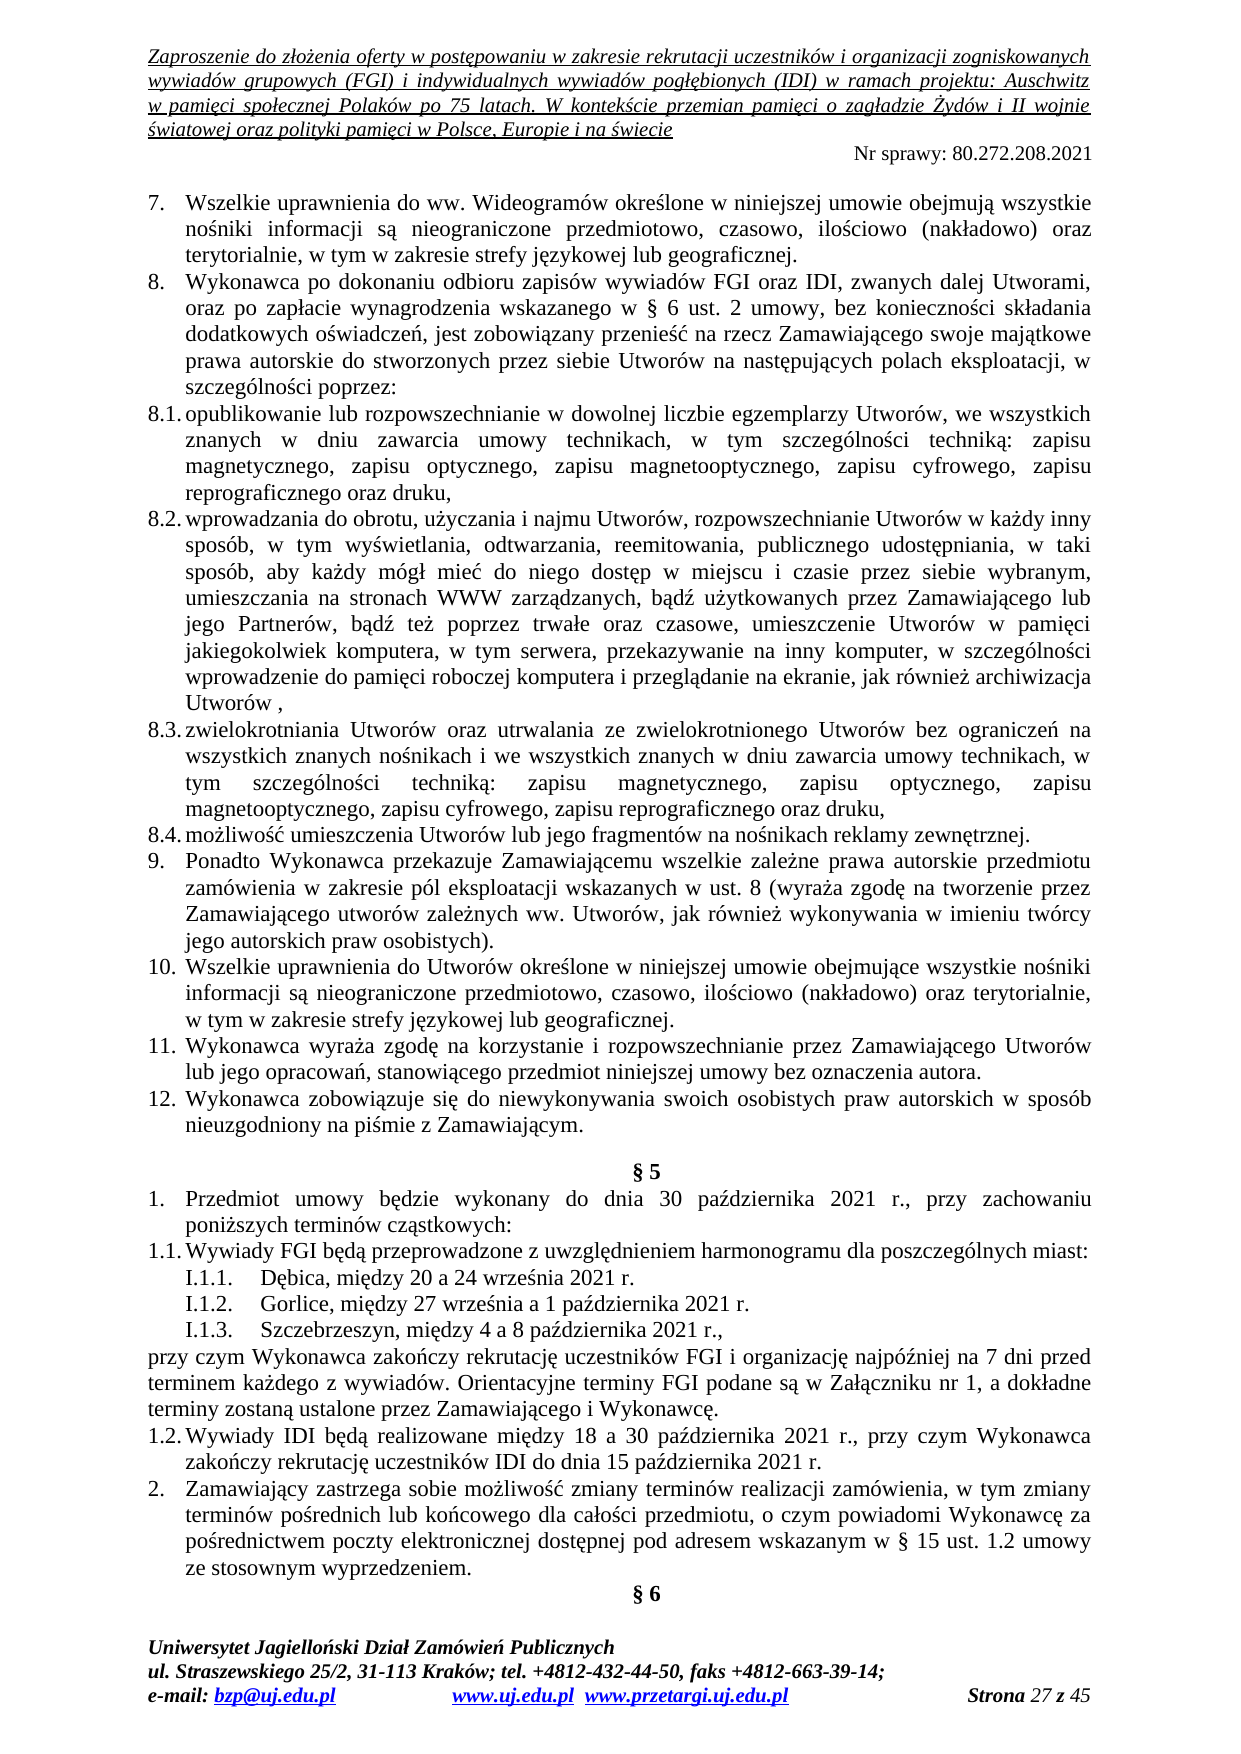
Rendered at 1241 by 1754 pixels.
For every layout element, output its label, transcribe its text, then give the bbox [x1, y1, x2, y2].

list wprowadzania do obrotu, użyczania i najmu Utworów, rozpowszechnianie Utworów w każdy inny sposób, w tym wyświetlania, odtwarzania, reemitowania, publicznego udostępniania, w taki sposób, aby każdy mógł mieć do niego dostęp w miejscu i czasie przez siebie wybranym, umieszczania na stronach WWW zarządzanych, bądź użytkowanych przez Zamawiającego lub jego Partnerów, bądź też poprzez trwałe oraz czasowe, umieszczenie Utworów w pamięci jakiegokolwiek komputera, w tym serwera, przekazywanie na inny komputer, w szczególności wprowadzenie do pamięci roboczej komputera i przeglądanie na ekranie, jak również archiwizacja Utworów , [148, 505, 1093, 716]
list Wszelkie uprawnienia do ww. Wideogramów określone w niniejszej umowie obejmują wszystkie nośniki informacji są nieograniczone przedmiotowo, czasowo, ilościowo (nakładowo) oraz terytorialnie, w tym w zakresie strefy językowej lub geograficznej. [148, 189, 1093, 268]
list Przedmiot umowy będzie wykonany do dnia 30 października 2021 r., przy zachowaniu poniższych terminów cząstkowych: [148, 1185, 1093, 1237]
text § 6 [200, 1580, 1093, 1606]
text § 5 [200, 1158, 1093, 1185]
list Gorlice, między 27 września a 1 października 2021 r. [185, 1290, 1093, 1316]
list Wywiady FGI będą przeprowadzone z uwzględnieniem harmonogramu dla poszczególnych miast: [148, 1237, 1093, 1264]
list Wywiady IDI będą realizowane między 18 a 30 października 2021 r., przy czym Wykonawca zakończy rekrutację uczestników IDI do dnia 15 października 2021 r. [148, 1422, 1093, 1474]
list zwielokrotniania Utworów oraz utrwalania ze zwielokrotnionego Utworów bez ograniczeń na wszystkich znanych nośnikach i we wszystkich znanych w dniu zawarcia umowy technikach, w tym szczególności techniką: zapisu magnetycznego, zapisu optycznego, zapisu magnetooptycznego, zapisu cyfrowego, zapisu reprograficznego oraz druku, [148, 716, 1093, 821]
list Szczebrzeszyn, między 4 a 8 października 2021 r., [185, 1316, 1093, 1343]
list Ponadto Wykonawca przekazuje Zamawiającemu wszelkie zależne prawa autorskie przedmiotu zamówienia w zakresie pól eksploatacji wskazanych w ust. 8 (wyraża zgodę na tworzenie przez Zamawiającego utworów zależnych ww. Utworów, jak również wykonywania w imieniu twórcy jego autorskich praw osobistych). [148, 848, 1093, 953]
list Dębica, między 20 a 24 września 2021 r. [185, 1264, 1093, 1290]
list Wykonawca wyraża zgodę na korzystanie i rozpowszechnianie przez Zamawiającego Utworów lub jego opracowań, stanowiącego przedmiot niniejszej umowy bez oznaczenia autora. [148, 1032, 1093, 1085]
list Zamawiający zastrzega sobie możliwość zmiany terminów realizacji zamówienia, w tym zmiany terminów pośrednich lub końcowego dla całości przedmiotu, o czym powiadomi Wykonawcę za pośrednictwem poczty elektronicznej dostępnej pod adresem wskazanym w § 15 ust. 1.2 umowy ze stosownym wyprzedzeniem. [148, 1474, 1093, 1580]
list opublikowanie lub rozpowszechnianie w dowolnej liczbie egzemplarzy Utworów, we wszystkich znanych w dniu zawarcia umowy technikach, w tym szczególności techniką: zapisu magnetycznego, zapisu optycznego, zapisu magnetooptycznego, zapisu cyfrowego, zapisu reprograficznego oraz druku, [148, 399, 1093, 505]
list Wykonawca zobowiązuje się do niewykonywania swoich osobistych praw autorskich w sposób nieuzgodniony na piśmie z Zamawiającym. [148, 1085, 1093, 1137]
list Wykonawca po dokonaniu odbioru zapisów wywiadów FGI oraz IDI, zwanych dalej Utworami, oraz po zapłacie wynagrodzenia wskazanego w § 6 ust. 2 umowy, bez konieczności składania dodatkowych oświadczeń, jest zobowiązany przenieść na rzecz Zamawiającego swoje majątkowe prawa autorskie do stworzonych przez siebie Utworów na następujących polach eksploatacji, w szczególności poprzez: [148, 268, 1093, 399]
list możliwość umieszczenia Utworów lub jego fragmentów na nośnikach reklamy zewnętrznej. [148, 821, 1093, 848]
text przy czym Wykonawca zakończy rekrutację uczestników FGI i organizację najpóźniej na 7 dni przed terminem każdego z wywiadów. Orientacyjne terminy FGI podane są w Załączniku nr 1, a dokładne terminy zostaną ustalone przez Zamawiającego i Wykonawcę. [148, 1343, 1093, 1422]
list Wszelkie uprawnienia do Utworów określone w niniejszej umowie obejmujące wszystkie nośniki informacji są nieograniczone przedmiotowo, czasowo, ilościowo (nakładowo) oraz terytorialnie, w tym w zakresie strefy językowej lub geograficznej. [148, 953, 1093, 1032]
